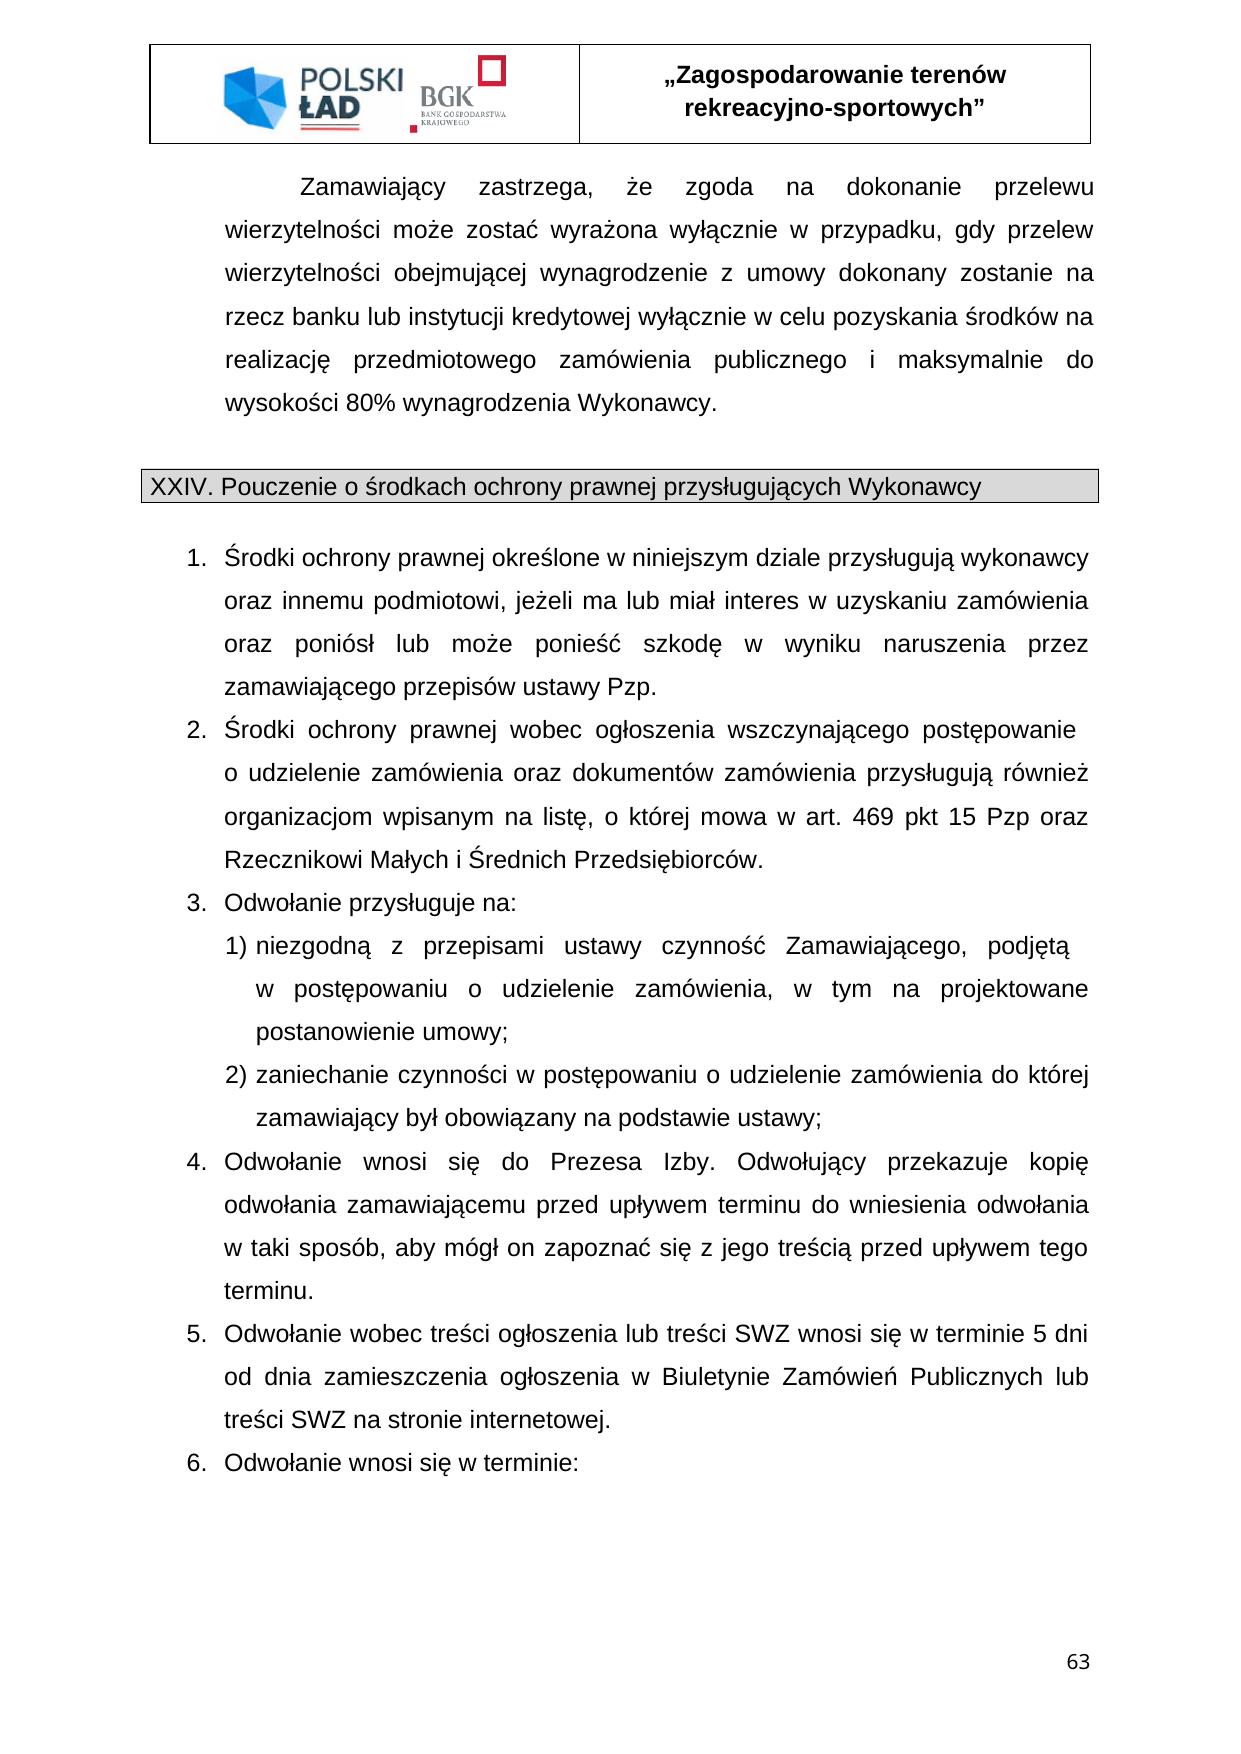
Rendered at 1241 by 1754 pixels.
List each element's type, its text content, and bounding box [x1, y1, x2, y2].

text 1) niezgodną z przepisami ustawy czynność Zamawiającego, podjętą w postępowaniu o udzielenie zamówienia, w tym na projektowane postanowienie umowy; [225, 931, 1090, 1046]
list Odwołanie wnosi się do Prezesa Izby. Odwołujący przekazuje kopię odwołania zamawiającemu przed upływem terminu do wniesienia odwołania w taki sposób, aby mógł on zapoznać się z jego treścią przed upływem tego terminu. [186, 1147, 1090, 1305]
list Środki ochrony prawnej wobec ogłoszenia wszczynającego postępowanie o udzielenie zamówienia oraz dokumentów zamówienia przysługują również organizacjom wpisanym na listę, o której mowa w art. 469 pkt 15 Pzp oraz Rzecznikowi Małych i Średnich Przedsiębiorców. [186, 715, 1090, 873]
list Odwołanie wobec treści ogłoszenia lub treści SWZ wnosi się w terminie 5 dni od dnia zamieszczenia ogłoszenia w Biuletynie Zamówień Publicznych lub treści SWZ na stronie internetowej. [186, 1319, 1090, 1434]
text 2) zaniechanie czynności w postępowaniu o udzielenie zamówienia do której zamawiający był obowiązany na podstawie ustawy; [225, 1060, 1090, 1132]
subtitle XXIV. Pouczenie o środkach ochrony prawnej przysługujących Wykonawcy [142, 470, 1098, 502]
list Zamawiający zastrzega, że zgoda na dokonanie przelewu wierzytelności może zostać wyrażona wyłącznie w przypadku, gdy przelew wierzytelności obejmującej wynagrodzenie z umowy dokonany zostanie na rzecz banku lub instytucji kredytowej wyłącznie w celu pozyskania środków na realizację przedmiotowego zamówienia publicznego i maksymalnie do wysokości 80% wynagrodzenia Wykonawcy. [225, 172, 1095, 417]
list Odwołanie przysługuje na: [186, 888, 1090, 917]
list Środki ochrony prawnej określone w niniejszym dziale przysługują wykonawcy oraz innemu podmiotowi, jeżeli ma lub miał interes w uzyskaniu zamówienia oraz poniósł lub może ponieść szkodę w wyniku naruszenia przez zamawiającego przepisów ustawy Pzp. [186, 543, 1090, 701]
list Odwołanie wnosi się w terminie: [186, 1448, 1090, 1477]
picture [218, 51, 512, 136]
